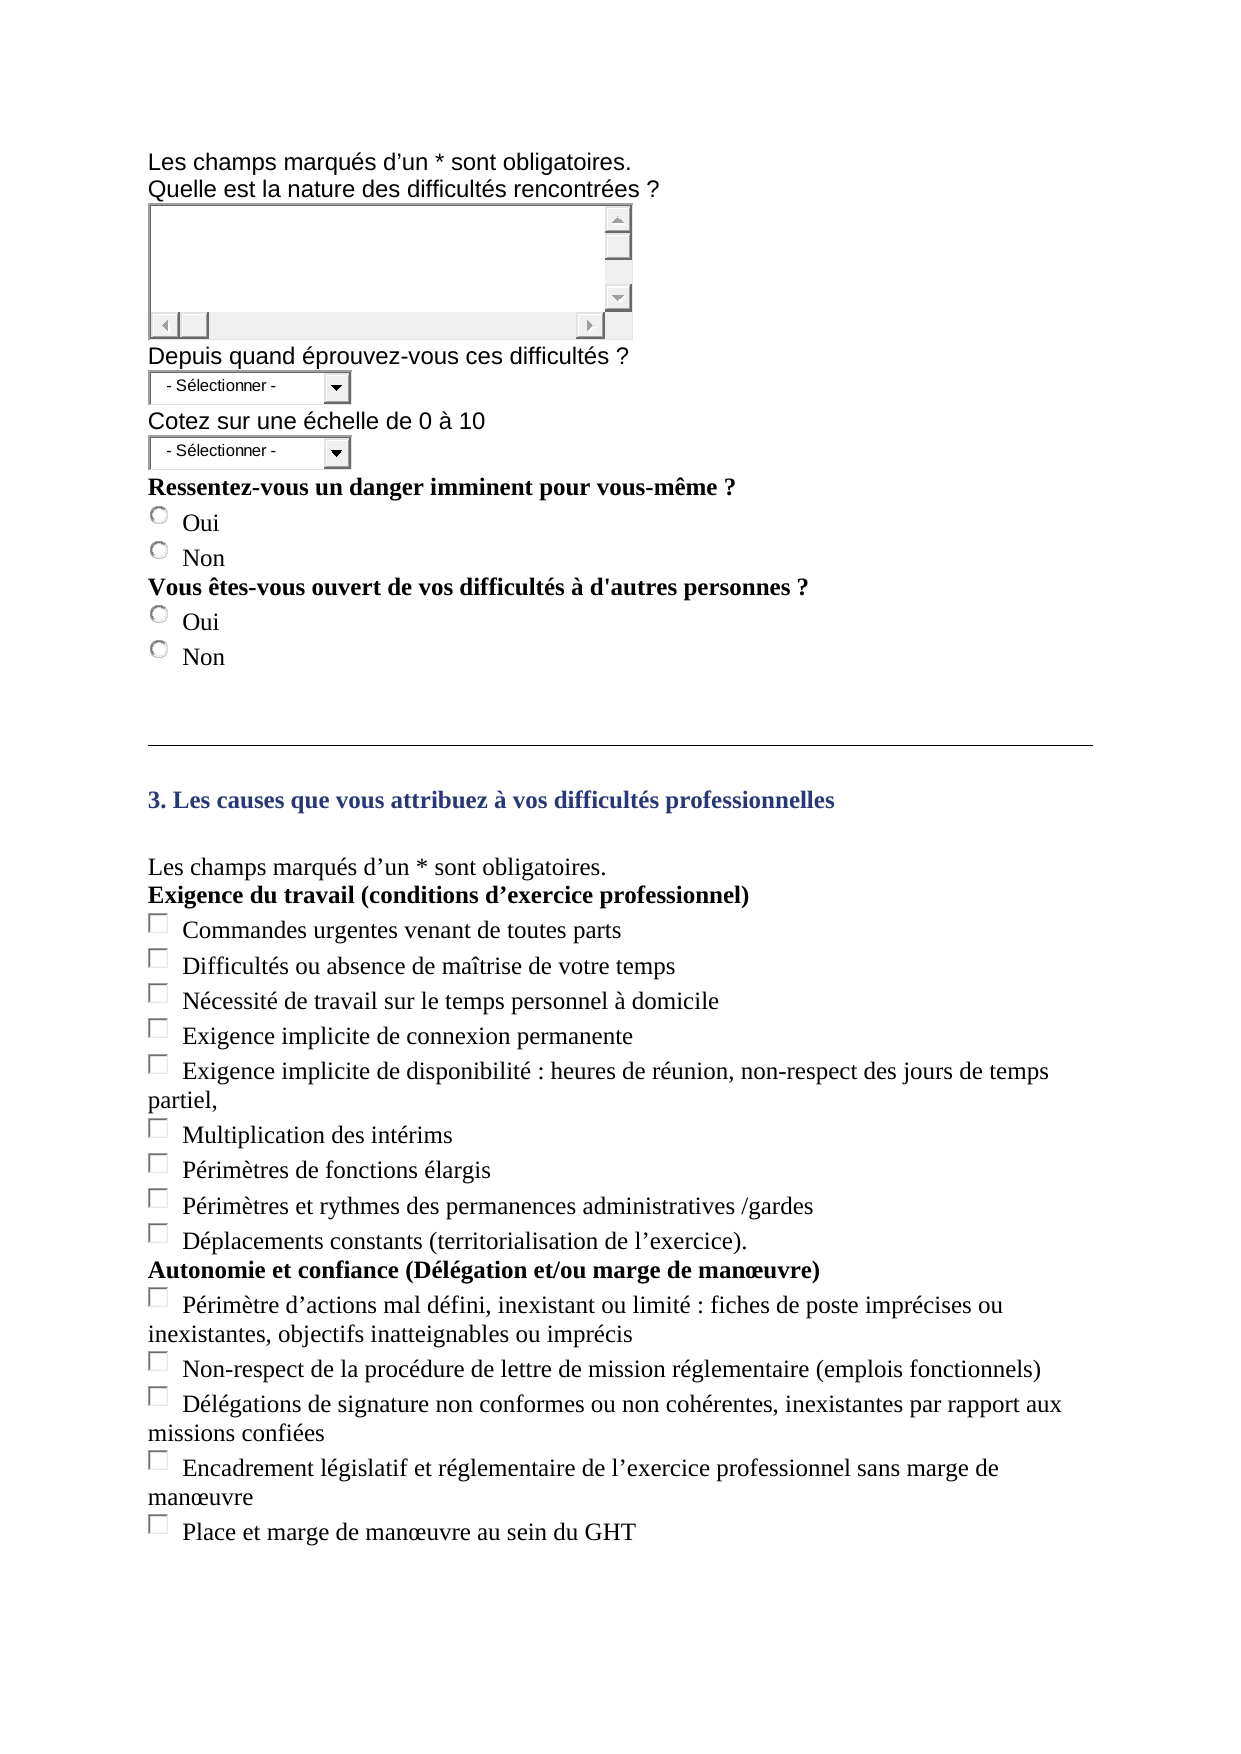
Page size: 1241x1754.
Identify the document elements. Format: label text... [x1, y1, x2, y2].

text Périmètres et rythmes des permanences administratives /gardes [148, 1184, 1093, 1219]
text Autonomie et confiance (Délégation et/ou marge de manœuvre) [148, 1255, 1093, 1283]
text Place et marge de manœuvre au sein du GHT [148, 1511, 1093, 1546]
text Non [148, 536, 1093, 572]
text Délégations de signature non conformes ou non cohérentes, inexistantes par rapport aux missions confiées [148, 1383, 1093, 1447]
text Depuis quand éprouvez-vous ces difficultés ? [148, 342, 1093, 369]
text Les champs marqués d’un * sont obligatoires. [148, 148, 1093, 175]
text 3. Les causes que vous attribuez à vos difficultés professionnelles [148, 785, 1093, 814]
text Oui [148, 501, 1093, 536]
text Oui [148, 600, 1093, 636]
text Non-respect de la procédure de lettre de mission réglementaire (emplois fonctionnels) [148, 1347, 1093, 1383]
text Exigence du travail (conditions d’exercice professionnel) [148, 880, 1093, 909]
text Les champs marqués d’un * sont obligatoires. [148, 852, 1093, 880]
text Commandes urgentes venant de toutes parts [148, 909, 1093, 944]
text Déplacements constants (territorialisation de l’exercice). [148, 1219, 1093, 1255]
text Périmètre d’actions mal défini, inexistant ou limité : fiches de poste imprécises ou inexistantes, objectifs inatteignables ou imprécis [148, 1283, 1093, 1347]
text Encadrement législatif et réglementaire de l’exercice professionnel sans marge de manœuvre [148, 1447, 1093, 1511]
text Exigence implicite de disponibilité : heures de réunion, non-respect des jours de temps partiel, [148, 1050, 1093, 1114]
text Non [148, 636, 1093, 671]
text Nécessité de travail sur le temps personnel à domicile [148, 979, 1093, 1015]
text Périmètres de fonctions élargis [148, 1149, 1093, 1184]
text Multiplication des intérims [148, 1114, 1093, 1149]
text Quelle est la nature des difficultés rencontrées ? [148, 175, 1093, 203]
text Exigence implicite de connexion permanente [148, 1015, 1093, 1050]
text Vous êtes-vous ouvert de vos difficultés à d'autres personnes ? [148, 572, 1093, 600]
text Cotez sur une échelle de 0 à 10 [148, 407, 1093, 435]
text Difficultés ou absence de maîtrise de votre temps [148, 944, 1093, 979]
text Ressentez-vous un danger imminent pour vous-même ? [148, 472, 1093, 501]
